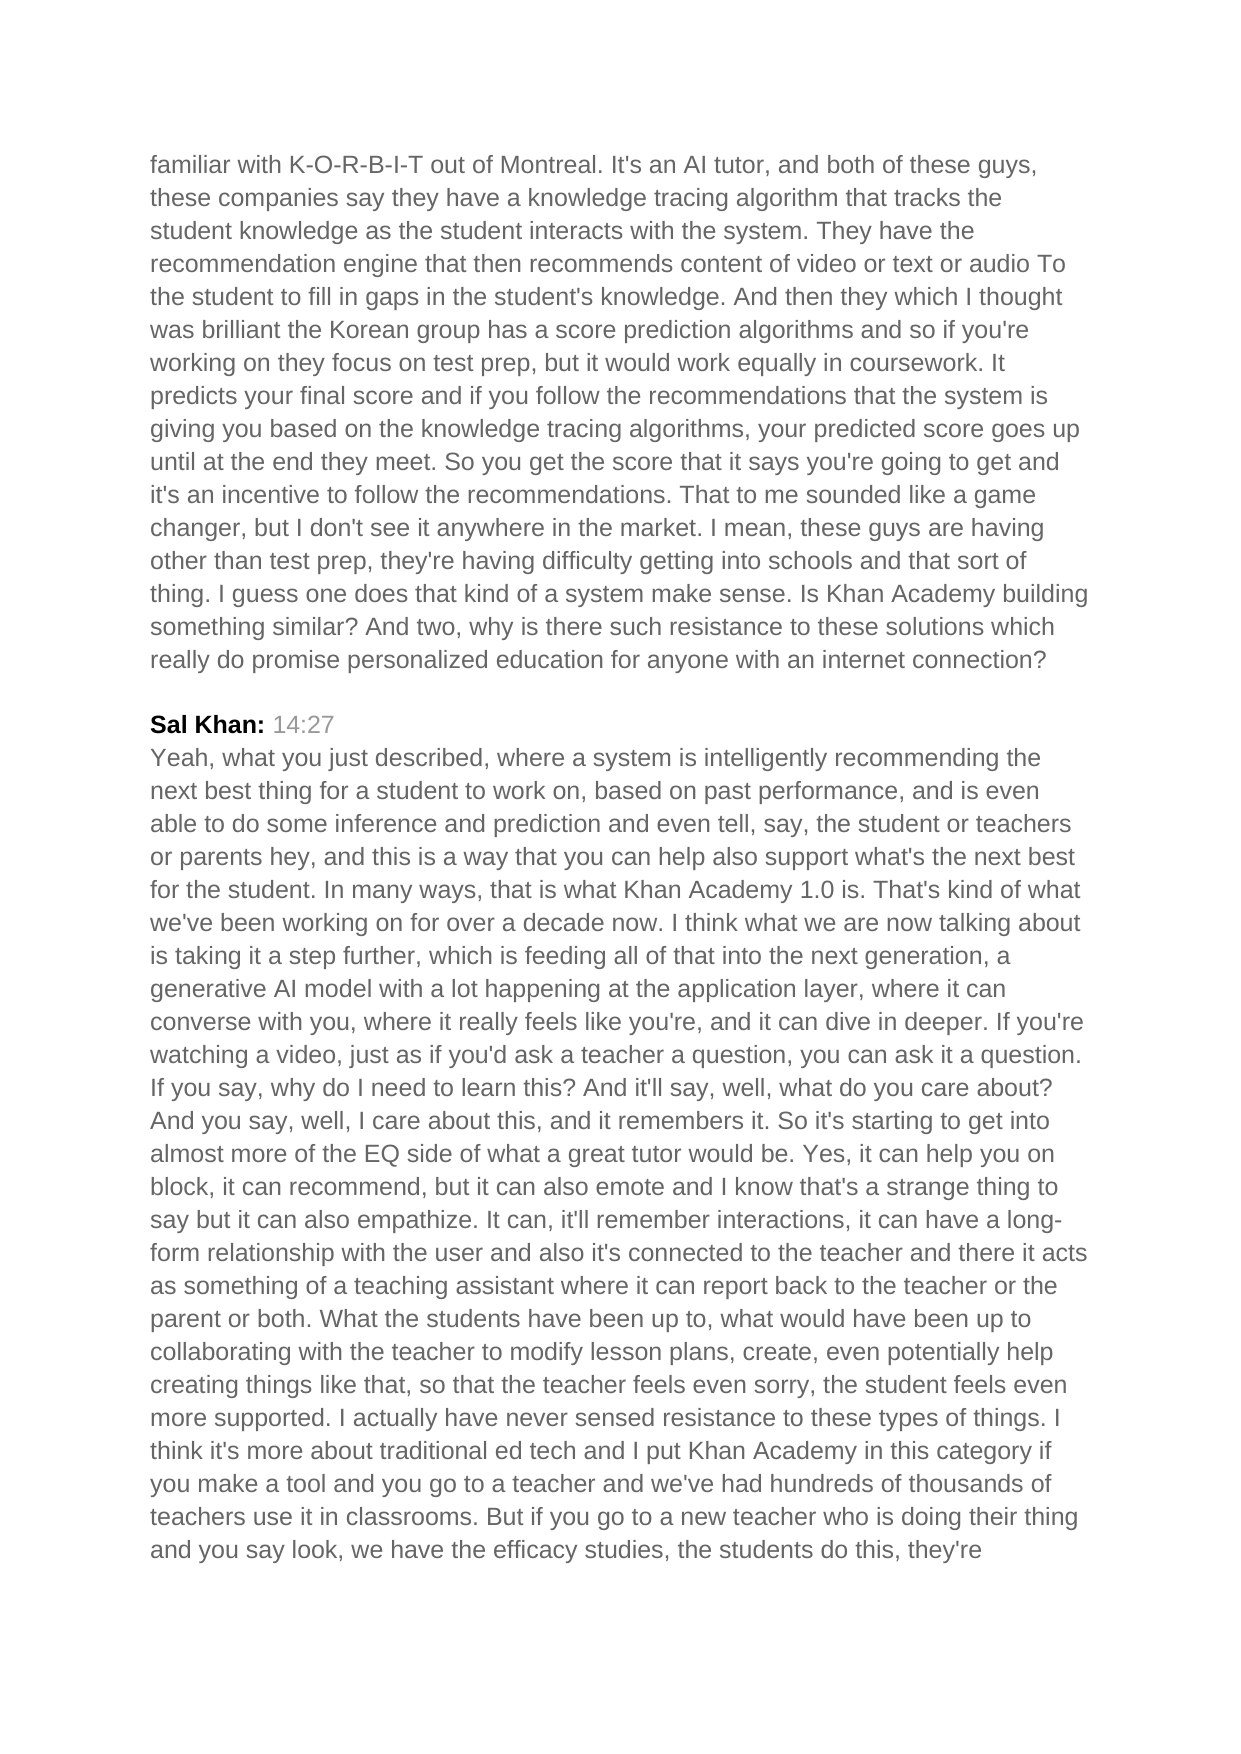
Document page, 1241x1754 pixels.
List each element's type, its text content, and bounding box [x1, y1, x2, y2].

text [150, 743, 1090, 1595]
text Sal Khan: 14:27 [150, 709, 1090, 738]
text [150, 150, 1090, 705]
